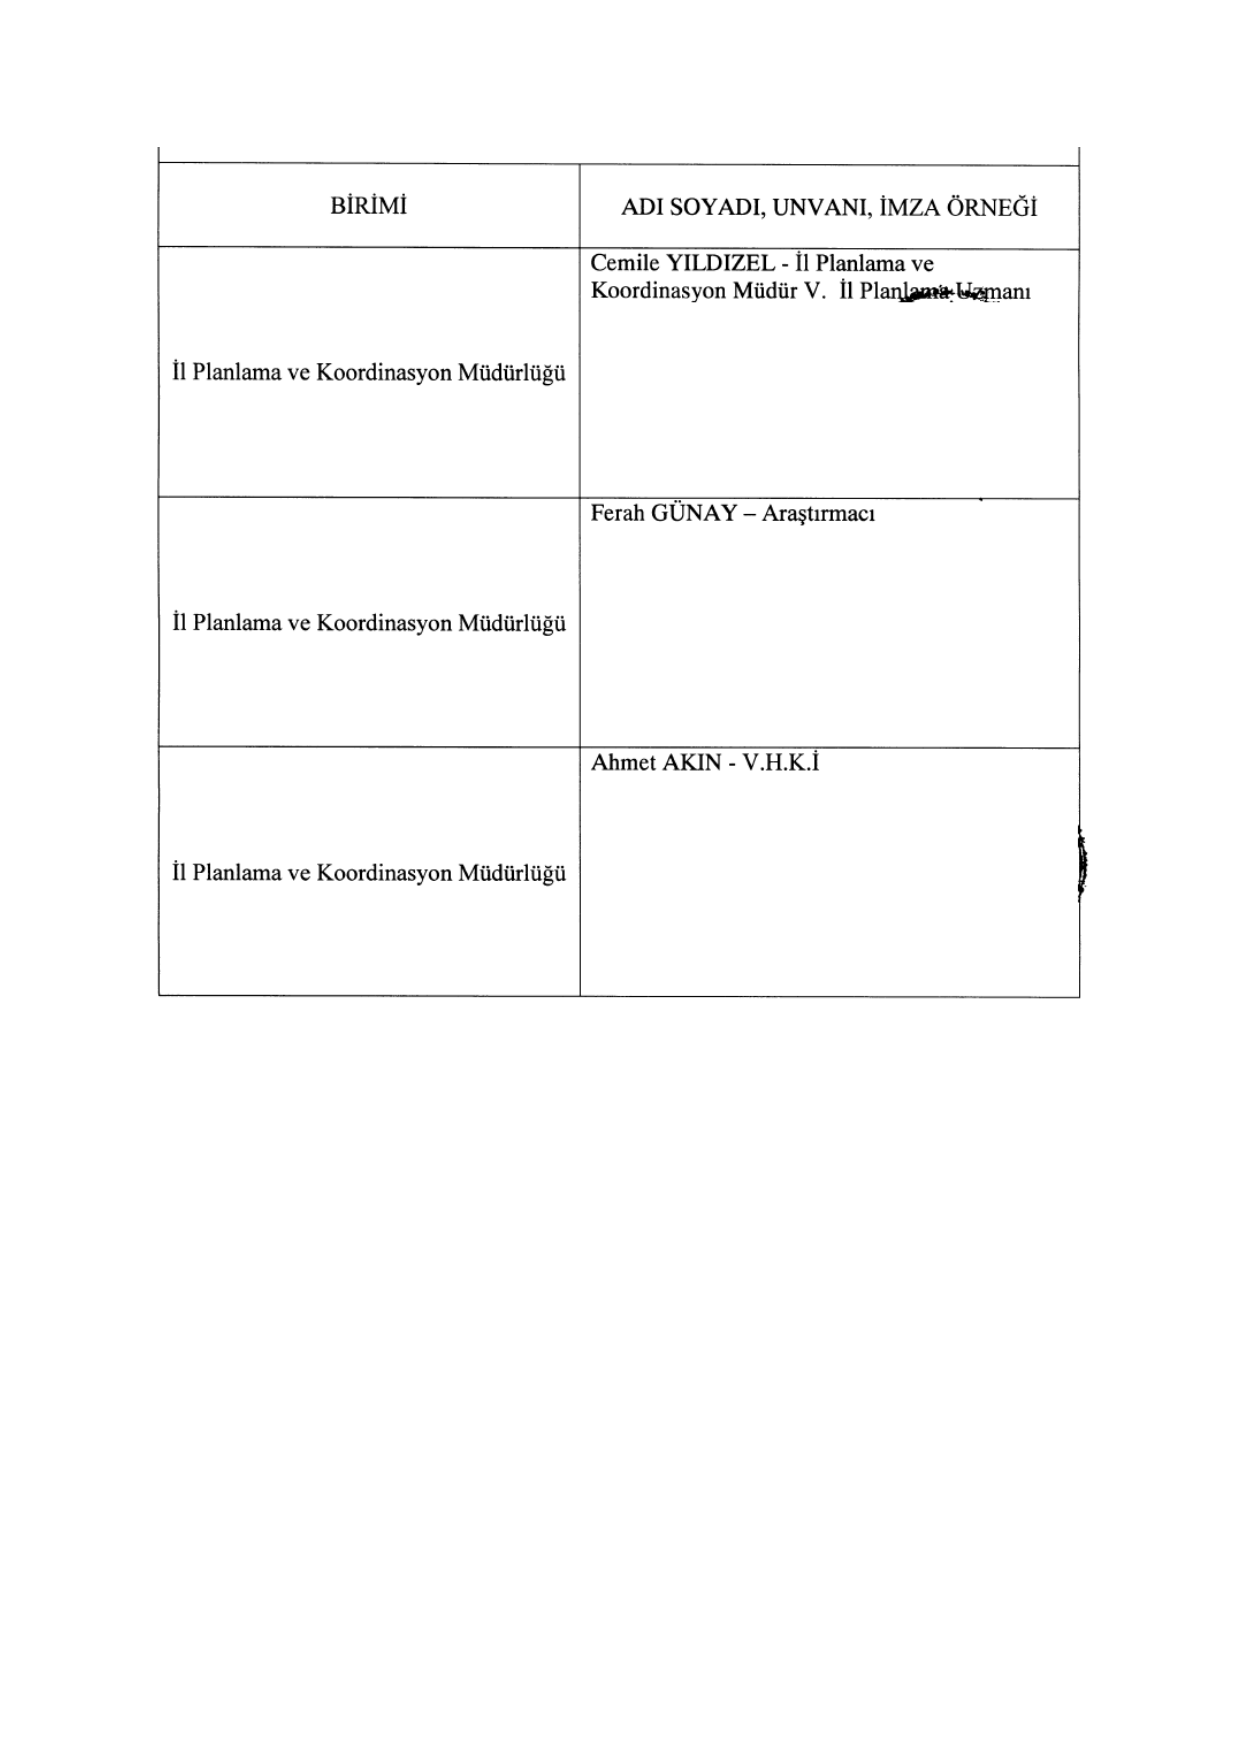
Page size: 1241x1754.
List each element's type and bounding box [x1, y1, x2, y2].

picture [147, 147, 1093, 1011]
